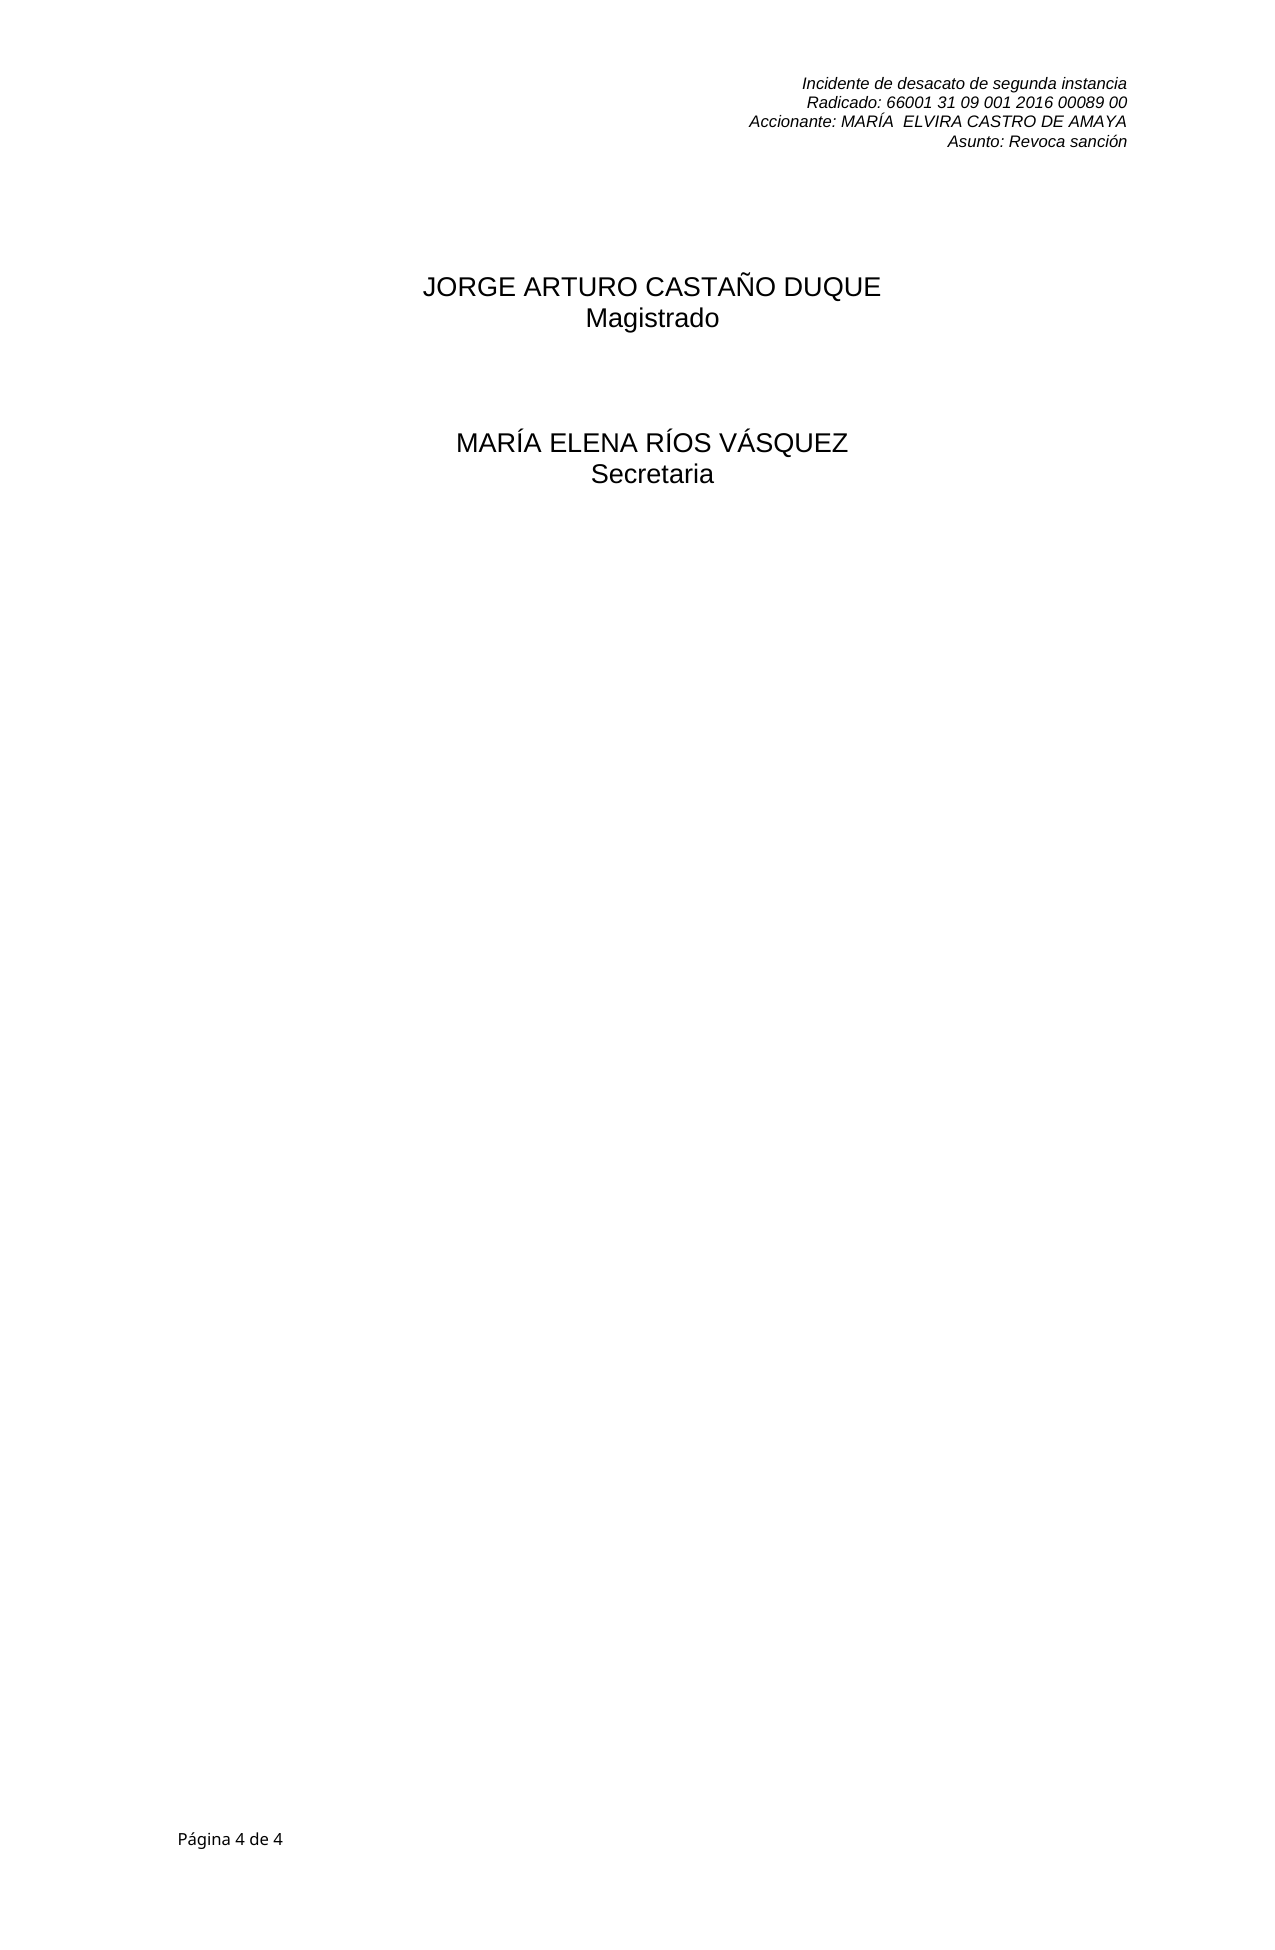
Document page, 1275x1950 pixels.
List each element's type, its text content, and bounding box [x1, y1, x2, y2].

text Magistrado [177, 302, 1127, 333]
text MARÍA ELENA RÍOS VÁSQUEZ [177, 427, 1127, 458]
text Secretaria [177, 458, 1127, 490]
text JORGE ARTURO CASTAÑO DUQUE [177, 271, 1127, 302]
